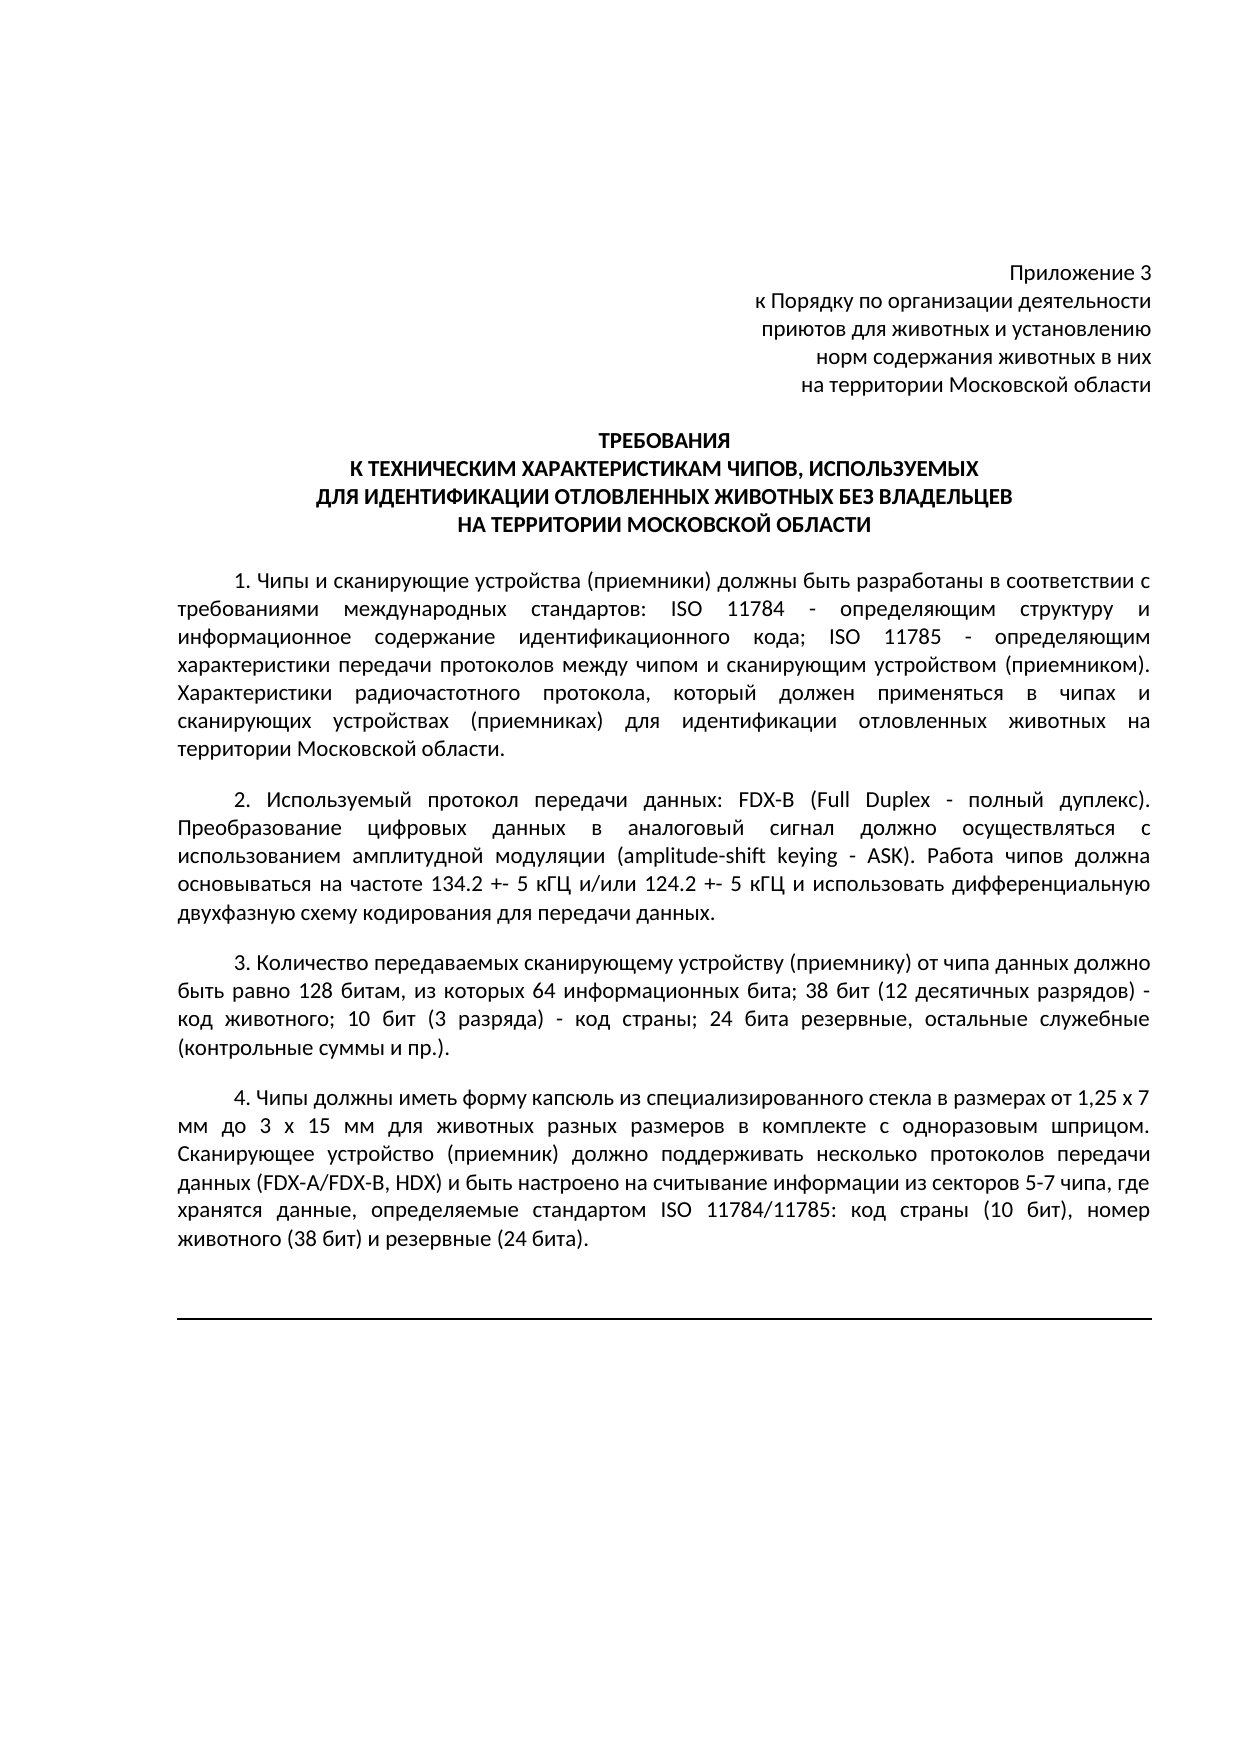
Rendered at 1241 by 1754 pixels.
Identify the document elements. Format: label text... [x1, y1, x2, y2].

title К ТЕХНИЧЕСКИМ ХАРАКТЕРИСТИКАМ ЧИПОВ, ИСПОЛЬЗУЕМЫХ [177, 454, 1152, 482]
text 2. Используемый протокол передачи данных: FDX-B (Full Duplex - полный дуплекс). Преобразование цифровых данных в аналоговый сигнал должно осуществляться с использованием амплитудной модуляции (amplitude-shift keying - ASK). Работа чипов должна основываться на частоте 134.2 +- 5 кГЦ и/или 124.2 +- 5 кГЦ и использовать дифференциальную двухфазную схему кодирования для передачи данных. [177, 786, 1152, 926]
text 3. Количество передаваемых сканирующему устройству (приемнику) от чипа данных должно быть равно 128 битам, из которых 64 информационных бита; 38 бит (12 десятичных разрядов) - код животного; 10 бит (3 разряда) - код страны; 24 бита резервные, остальные служебные (контрольные суммы и пр.). [177, 948, 1152, 1061]
text приютов для животных и установлению [177, 314, 1152, 342]
title ДЛЯ ИДЕНТИФИКАЦИИ ОТЛОВЛЕННЫХ ЖИВОТНЫХ БЕЗ ВЛАДЕЛЬЦЕВ [177, 482, 1152, 510]
title НА ТЕРРИТОРИИ МОСКОВСКОЙ ОБЛАСТИ [177, 510, 1152, 538]
text Приложение 3 [177, 258, 1152, 286]
text к Порядку по организации деятельности [177, 286, 1152, 314]
text норм содержания животных в них [177, 342, 1152, 370]
text на территории Московской области [177, 370, 1152, 398]
title ТРЕБОВАНИЯ [177, 426, 1152, 454]
text 1. Чипы и сканирующие устройства (приемники) должны быть разработаны в соответствии с требованиями международных стандартов: ISO 11784 - определяющим структуру и информационное содержание идентификационного кода; ISO 11785 - определяющим характеристики передачи протоколов между чипом и сканирующим устройством (приемником). Характеристики радиочастотного протокола, который должен применяться в чипах и сканирующих устройствах (приемниках) для идентификации отловленных животных на территории Московской области. [177, 566, 1152, 763]
text 4. Чипы должны иметь форму капсюль из специализированного стекла в размерах от 1,25 x 7 мм до 3 x 15 мм для животных разных размеров в комплекте с одноразовым шприцом. Сканирующее устройство (приемник) должно поддерживать несколько протоколов передачи данных (FDX-A/FDX-B, HDX) и быть настроено на считывание информации из секторов 5-7 чипа, где хранятся данные, определяемые стандартом ISO 11784/11785: код страны (10 бит), номер животного (38 бит) и резервные (24 бита). [177, 1083, 1152, 1252]
